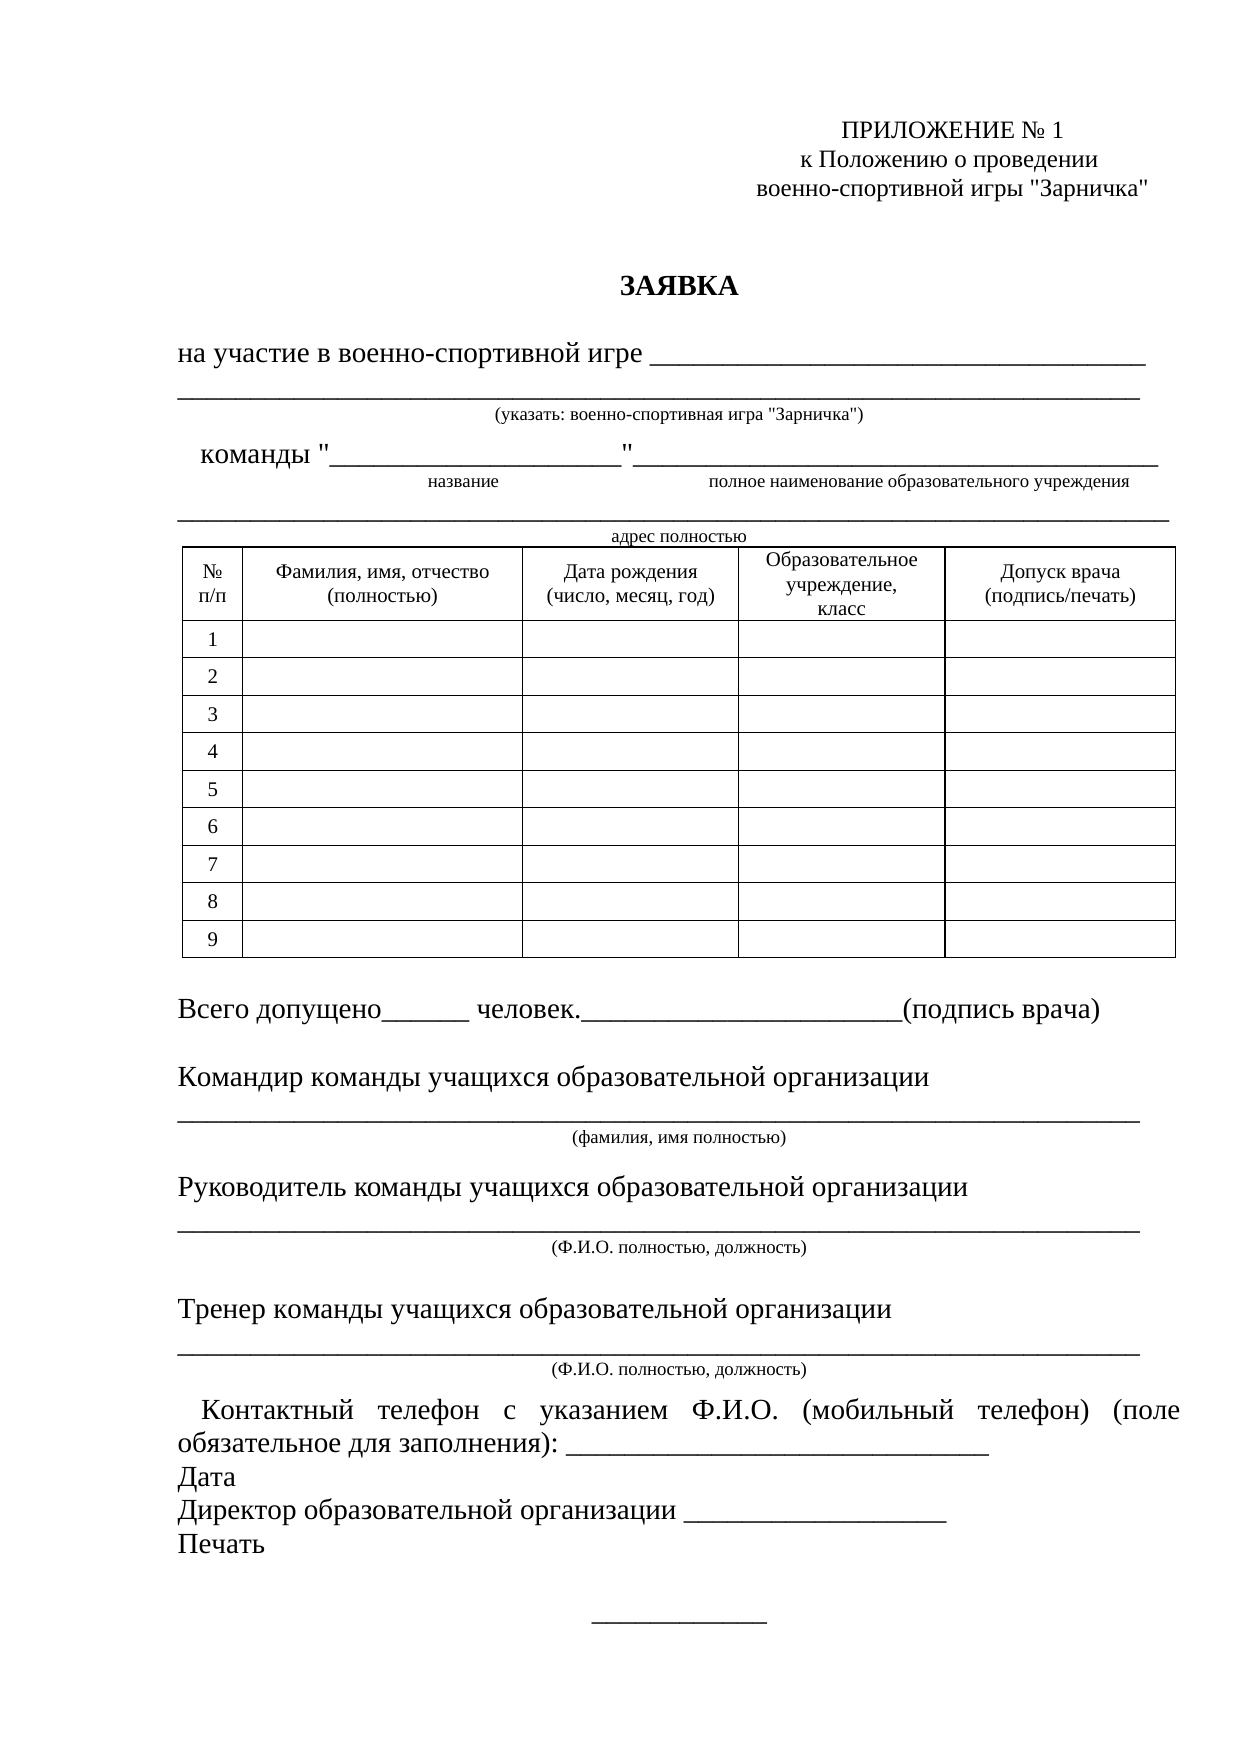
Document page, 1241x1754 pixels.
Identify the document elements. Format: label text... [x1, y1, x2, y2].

subtitle Руководитель команды учащихся образовательной организации [177, 1169, 1181, 1202]
text (фамилия, имя полностью) [177, 1126, 1181, 1147]
table_cell [523, 808, 738, 844]
text (указать: военно-спортивная игра "Зарничка") [177, 403, 1181, 424]
table_cell [523, 621, 738, 657]
table_cell [946, 658, 1175, 694]
table_cell 3 [183, 696, 242, 732]
table_cell [739, 921, 944, 957]
text __________________________________________________________________ [177, 1092, 1181, 1126]
table_cell [946, 808, 1175, 844]
table_cell 1 [183, 621, 242, 657]
text Командир команды учащихся образовательной организации [177, 1059, 1181, 1092]
table_cell 2 [183, 658, 242, 694]
table_cell [946, 733, 1175, 769]
table_cell [739, 883, 944, 919]
table_cell [243, 658, 522, 694]
table_cell [243, 883, 522, 919]
table_cell [523, 696, 738, 732]
text Контактный телефон с указанием Ф.И.О. (мобильный телефон) (поле обязательное для заполнения): _____________________________ [177, 1392, 1181, 1459]
text команды "____________________"____________________________________ [177, 436, 1181, 470]
table_cell [523, 846, 738, 882]
table_header Образовательное учреждение, класс [739, 548, 944, 619]
text __________________________________________________________________ [177, 369, 1181, 403]
table_cell 4 [183, 733, 242, 769]
table_cell [243, 621, 522, 657]
text (Ф.И.О. полностью, должность) [177, 1358, 1181, 1380]
text ____________ [177, 1593, 1181, 1627]
table_cell [946, 621, 1175, 657]
table_cell [946, 846, 1175, 882]
table_cell [523, 658, 738, 694]
table_cell [523, 921, 738, 957]
table_cell [739, 733, 944, 769]
text __________________________________________________________________ [177, 1325, 1181, 1358]
text адрес полностью [177, 525, 1181, 546]
table_cell [243, 846, 522, 882]
table_cell 7 [183, 846, 242, 882]
table_cell [739, 808, 944, 844]
table_header № п/п [183, 548, 242, 619]
table_cell [739, 846, 944, 882]
subtitle ЗАЯВКА [177, 268, 1181, 302]
text Директор образовательной организации __________________ [177, 1492, 1181, 1526]
table_cell [946, 771, 1175, 807]
table_cell [243, 771, 522, 807]
table_cell 5 [183, 771, 242, 807]
table_cell [946, 696, 1175, 732]
text Печать [177, 1526, 1181, 1559]
text (Ф.И.О. полностью, должность) [177, 1236, 1181, 1258]
table_cell [739, 621, 944, 657]
table_cell [739, 771, 944, 807]
text ПРИЛОЖЕНИЕ № 1 [723, 115, 1181, 144]
table_cell [243, 808, 522, 844]
table_cell 9 [183, 921, 242, 957]
table_cell [243, 696, 522, 732]
text к Положению о проведении военно-спортивной игры "Зарничка" [723, 144, 1181, 201]
text __________________________________________________________________ [177, 1202, 1181, 1236]
table_header Дата рождения (число, месяц, год) [523, 548, 738, 619]
table_header Допуск врача (подпись/печать) [946, 548, 1175, 619]
table_cell [523, 733, 738, 769]
text название полное наименование образовательного учреждения [177, 470, 1181, 491]
text Всего допущено______ человек.______________________(подпись врача) [177, 992, 1181, 1025]
text Тренер команды учащихся образовательной организации [177, 1291, 1181, 1325]
table_cell [946, 921, 1175, 957]
table_cell [739, 658, 944, 694]
table_header Фамилия, имя, отчество (полностью) [243, 548, 522, 619]
table_cell [523, 771, 738, 807]
text ____________________________________________________________________ [177, 491, 1181, 525]
table_cell 8 [183, 883, 242, 919]
table_cell [523, 883, 738, 919]
table_cell [243, 733, 522, 769]
text на участие в военно-спортивной игре __________________________________ [177, 336, 1181, 369]
table_cell [243, 921, 522, 957]
table_cell [946, 883, 1175, 919]
table_cell [739, 696, 944, 732]
table_cell 6 [183, 808, 242, 844]
text Дата [177, 1459, 1181, 1492]
